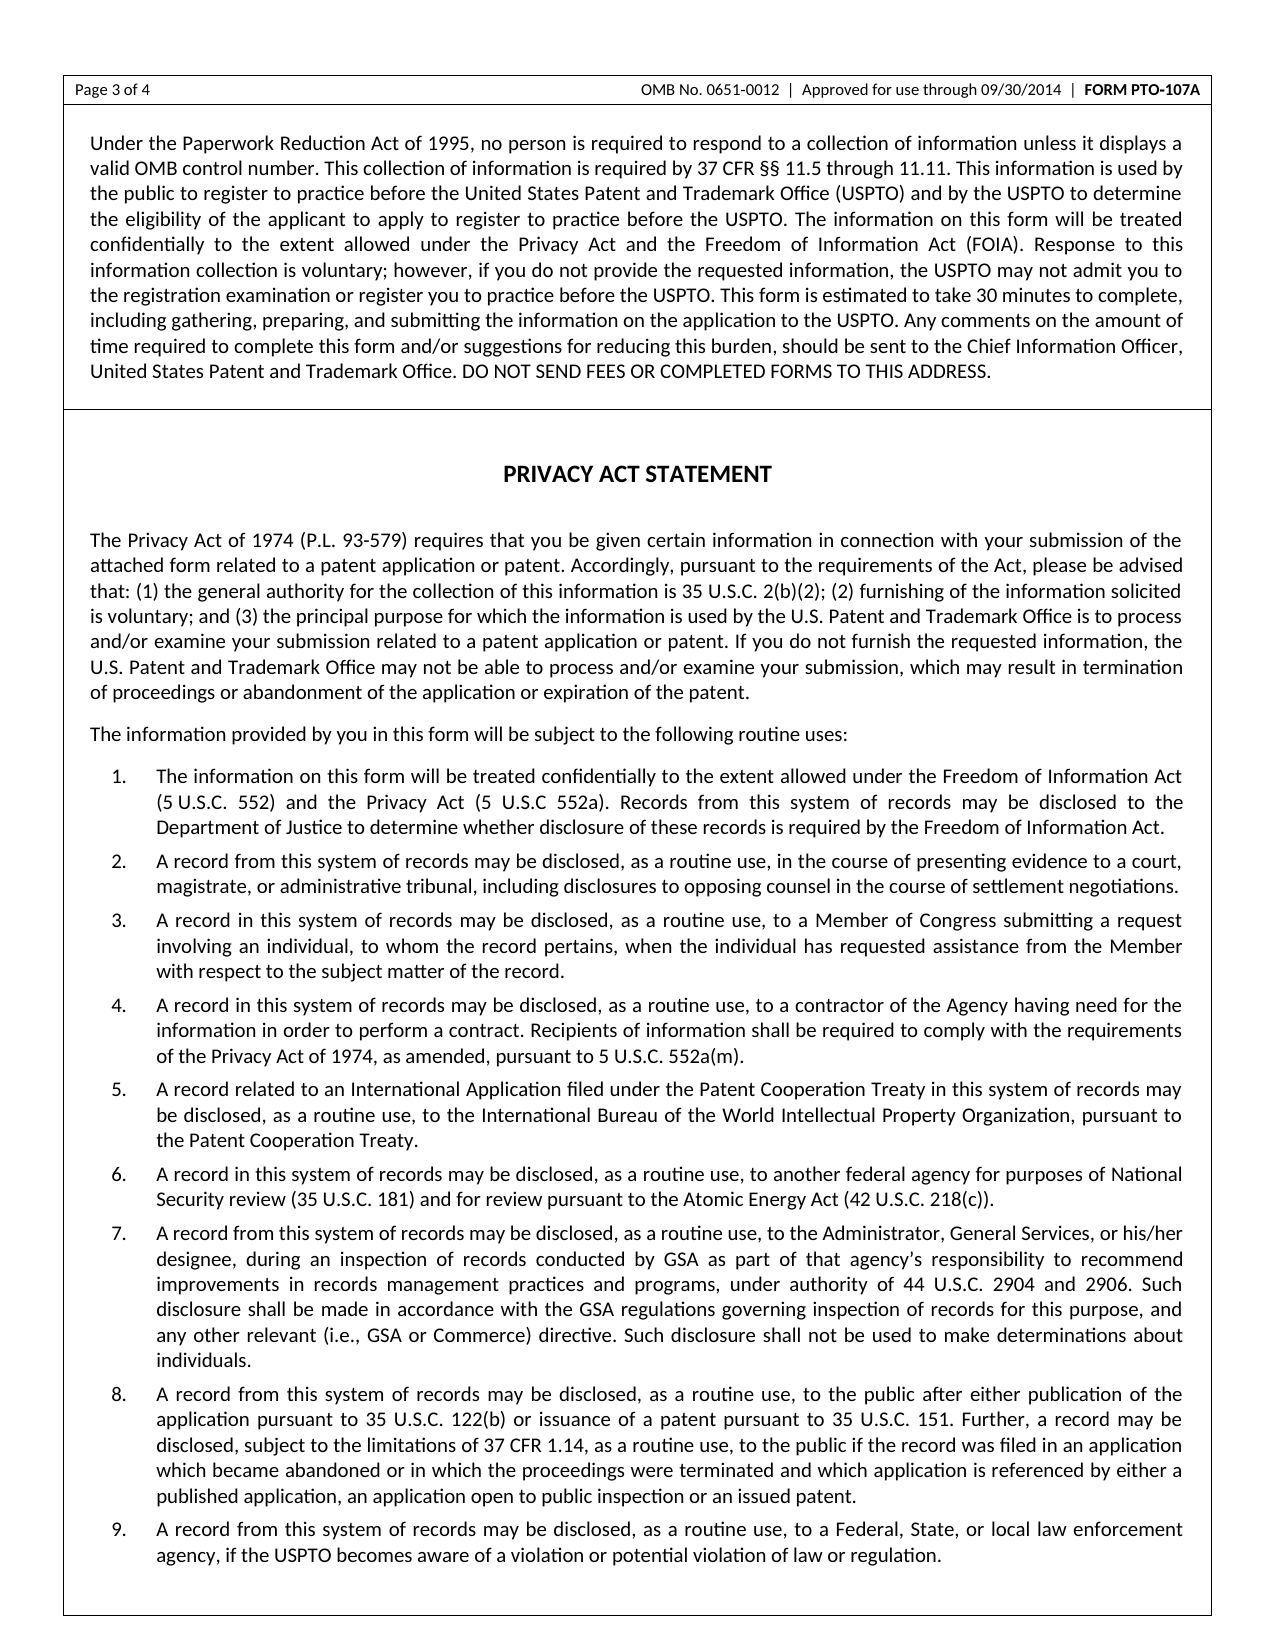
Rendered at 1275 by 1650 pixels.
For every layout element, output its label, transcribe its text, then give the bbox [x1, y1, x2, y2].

table_cell PRIVACY ACT STATEMENT The Privacy Act of 1974 (P.L. 93-579) requires that you be given certain information in connection with your submission of the attached form related to a patent application or patent. Accordingly, pursuant to the requirements of the Act, please be advised that: (1) the general authority for the collection of this information is 35 U.S.C. 2(b)(2); (2) furnishing of the information solicited is voluntary; and (3) the principal purpose for which the information is used by the U.S. Patent and Trademark Office is to process and/or examine your submission related to a patent application or patent. If you do not furnish the requested information, the U.S. Patent and Trademark Office may not be able to process and/or examine your submission, which may result in termination of proceedings or abandonment of the application or expiration of the patent. The information provided by you in this form will be subject to the following routine uses: The information on this form will be treated confidentially to the extent allowed under the Freedom of Information Act (5 U.S.C. 552) and the Privacy Act (5 U.S.C 552a). Records from this system of records may be disclosed to the Department of Justice to determine whether disclosure of these records is required by the Freedom of Information Act. A record from this system of records may be disclosed, as a routine use, in the course of presenting evidence to a court, magistrate, or administrative tribunal, including disclosures to opposing counsel in the course of settlement negotiations. A record in this system of records may be disclosed, as a routine use, to a Member of Congress submitting a request involving an individual, to whom the record pertains, when the individual has requested assistance from the Member with respect to the subject matter of the record. A record in this system of records may be disclosed, as a routine use, to a contractor of the Agency having need for the information in order to perform a contract. Recipients of information shall be required to comply with the requirements of the Privacy Act of 1974, as amended, pursuant to 5 U.S.C. 552a(m). A record related to an International Application filed under the Patent Cooperation Treaty in this system of records may be disclosed, as a routine use, to the International Bureau of the World Intellectual Property Organization, pursuant to the Patent Cooperation Treaty. A record in this system of records may be disclosed, as a routine use, to another federal agency for purposes of National Security review (35 U.S.C. 181) and for review pursuant to the Atomic Energy Act (42 U.S.C. 218(c)). A record from this system of records may be disclosed, as a routine use, to the Administrator, General Services, or his/her designee, during an inspection of records conducted by GSA as part of that agency’s responsibility to recommend improvements in records management practices and programs, under authority of 44 U.S.C. 2904 and 2906. Such disclosure shall be made in accordance with the GSA regulations governing inspection of records for this purpose, and any other relevant (i.e., GSA or Commerce) directive. Such disclosure shall not be used to make determinations about individuals. A record from this system of records may be disclosed, as a routine use, to the public after either publication of the application pursuant to 35 U.S.C. 122(b) or issuance of a patent pursuant to 35 U.S.C. 151. Further, a record may be disclosed, subject to the limitations of 37 CFR 1.14, as a routine use, to the public if the record was filed in an application which became abandoned or in which the proceedings were terminated and which application is referenced by either a published application, an application open to public inspection or an issued patent. A record from this system of records may be disclosed, as a routine use, to a Federal, State, or local law enforcement agency, if the USPTO becomes aware of a violation or potential violation of law or regulation. [64, 410, 1211, 1615]
table_cell Under the Paperwork Reduction Act of 1995, no person is required to respond to a collection of information unless it displays a valid OMB control number. This collection of information is required by 37 CFR §§ 11.5 through 11.11. This information is used by the public to register to practice before the United States Patent and Trademark Office (USPTO) and by the USPTO to determine the eligibility of the applicant to apply to register to practice before the USPTO. The information on this form will be treated confidentially to the extent allowed under the Privacy Act and the Freedom of Information Act (FOIA). Response to this information collection is voluntary; however, if you do not provide the requested information, the USPTO may not admit you to the registration examination or register you to practice before the USPTO. This form is estimated to take 30 minutes to complete, including gathering, preparing, and submitting the information on the application to the USPTO. Any comments on the amount of time required to complete this form and/or suggestions for reducing this burden, should be sent to the Chief Information Officer, United States Patent and Trademark Office. DO NOT SEND FEES OR COMPLETED FORMS TO THIS ADDRESS. [64, 105, 1211, 409]
table_header Page 2 of 2 [64, 76, 309, 104]
table_header OMB No. 0651‐0012 | Approved for use through 09/30/2014 | FORM PTO‐107A [309, 76, 1211, 104]
